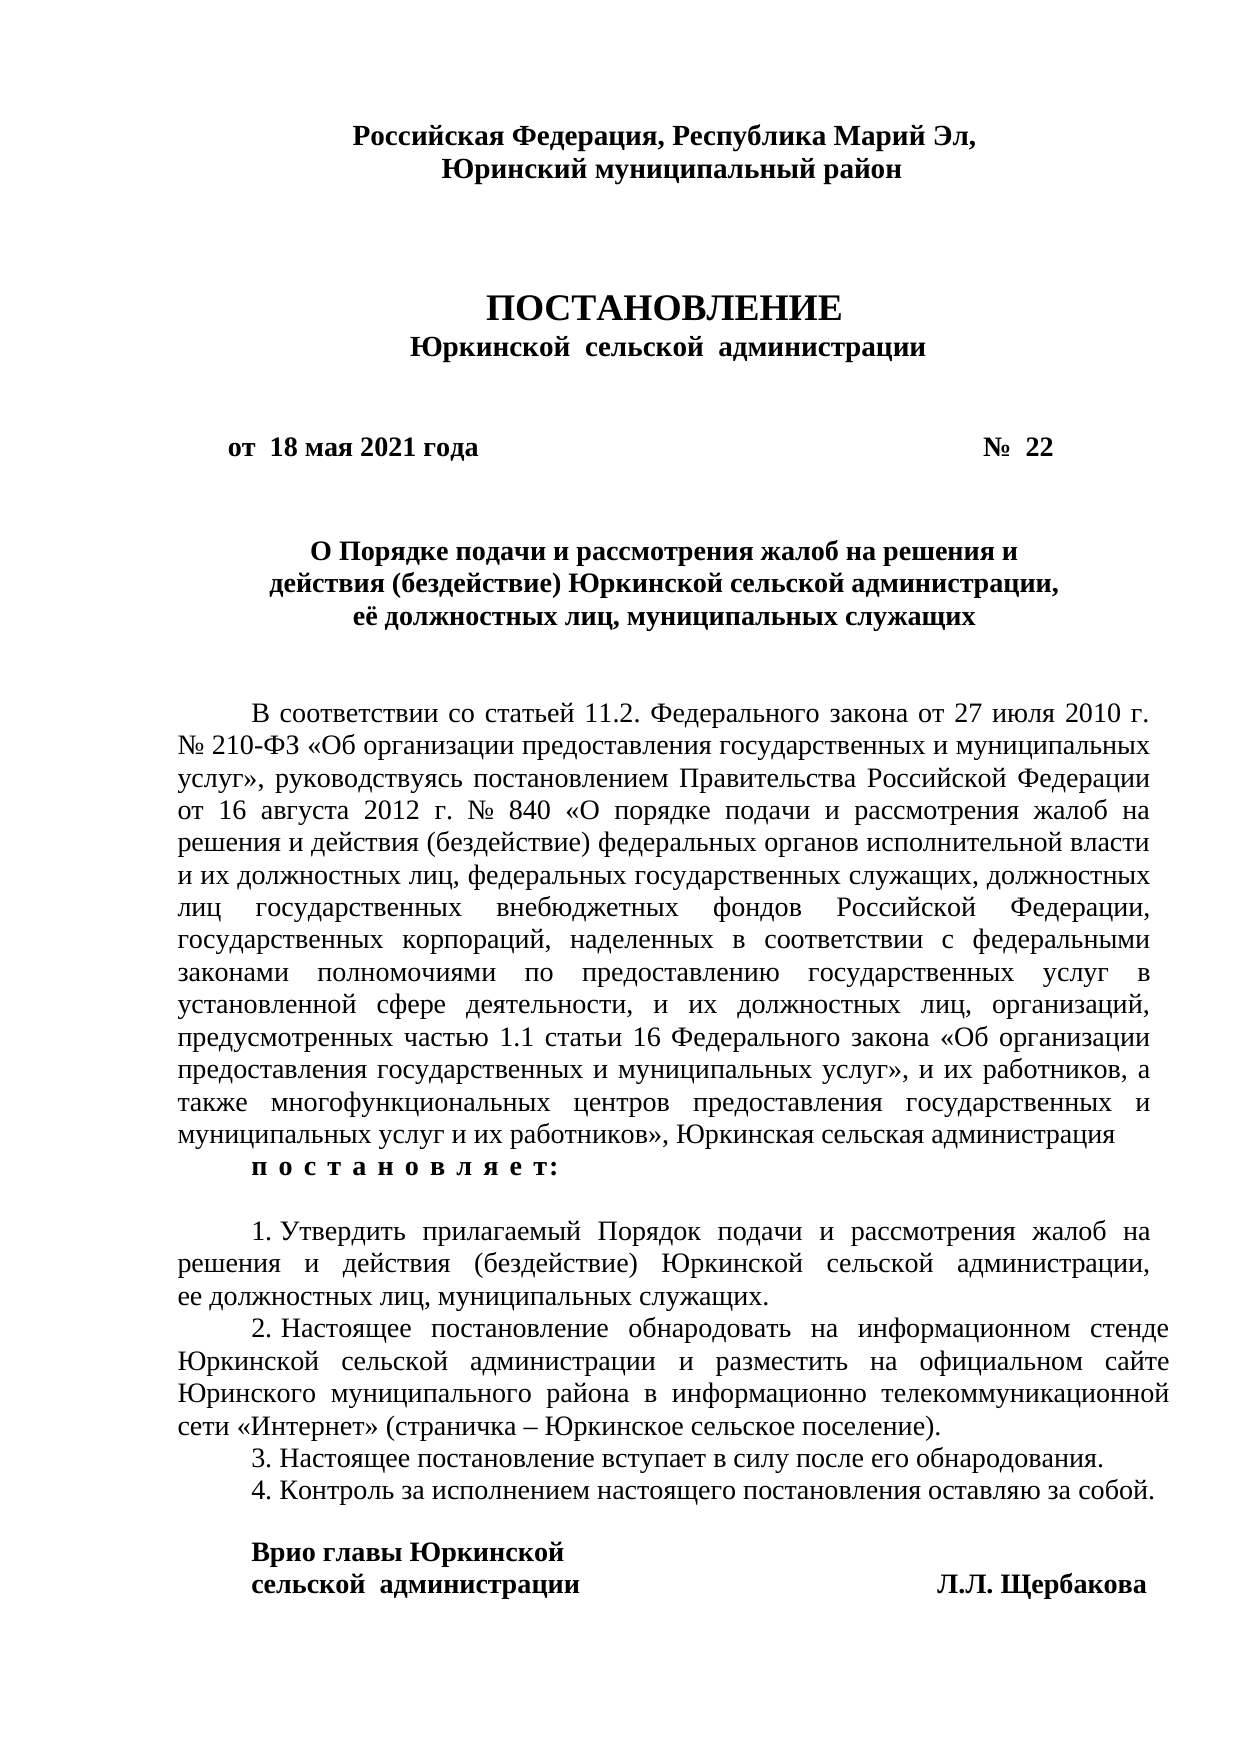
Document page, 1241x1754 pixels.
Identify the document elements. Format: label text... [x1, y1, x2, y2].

title от 18 мая 2021 года № 22 [177, 429, 1152, 462]
text п о с т а н о в л я е т: [177, 1149, 1152, 1182]
text действия (бездействие) Юркинской сельской администрации, [177, 566, 1152, 599]
text Юринский муниципальный район [177, 152, 1152, 185]
text Юркинской сельской администрации [177, 329, 1152, 362]
text Российская Федерация, Республика Марий Эл, [177, 118, 1152, 152]
text 3. Настоящее постановление вступает в силу после его обнародования. [177, 1441, 1170, 1473]
text В соответствии со статьей 11.2. Федерального закона от 27 июля . № 210-ФЗ «Об организации предоставления государственных и муниципальных услуг», руководствуясь постановлением Правительства Российской Федерации от 16 августа . № 840 «О порядке подачи и рассмотрения жалоб на решения и действия (бездействие) федеральных органов исполнительной власти и их должностных лиц, федеральных государственных служащих, должностных лиц государственных внебюджетных фондов Российской Федерации, государственных корпораций, наделенных в соответствии с федеральными законами полномочиями по предоставлению государственных услуг в установленной сфере деятельности, и их должностных лиц, организаций, предусмотренных частью 1.1 статьи 16 Федерального закона «Об организации предоставления государственных и муниципальных услуг», и их работников, а также многофункциональных центров предоставления государственных и муниципальных услуг и их работников», Юркинская сельская администрация [177, 696, 1152, 1149]
text ПОСТАНОВЛЕНИЕ [177, 286, 1152, 329]
text 1. Утвердить прилагаемый Порядок подачи и рассмотрения жалоб на решения и действия (бездействие) Юркинской сельской администрации, ее должностных лиц, муниципальных служащих. [177, 1214, 1152, 1311]
text Врио главы Юркинской сельской администрации Л.Л. Щербакова [251, 1535, 1152, 1600]
text О Порядке подачи и рассмотрения жалоб на решения и [177, 534, 1152, 566]
list Настоящее постановление обнародовать на информационном стенде Юркинской сельской администрации и разместить на официальном сайте Юринского муниципального района в информационно телекоммуникационной сети «Интернет» (страничка – Юркинское сельское поселение). [177, 1311, 1170, 1441]
text 4. Контроль за исполнением настоящего постановления оставляю за собой. [177, 1473, 1170, 1506]
text её должностных лиц, муниципальных служащих [177, 599, 1152, 631]
